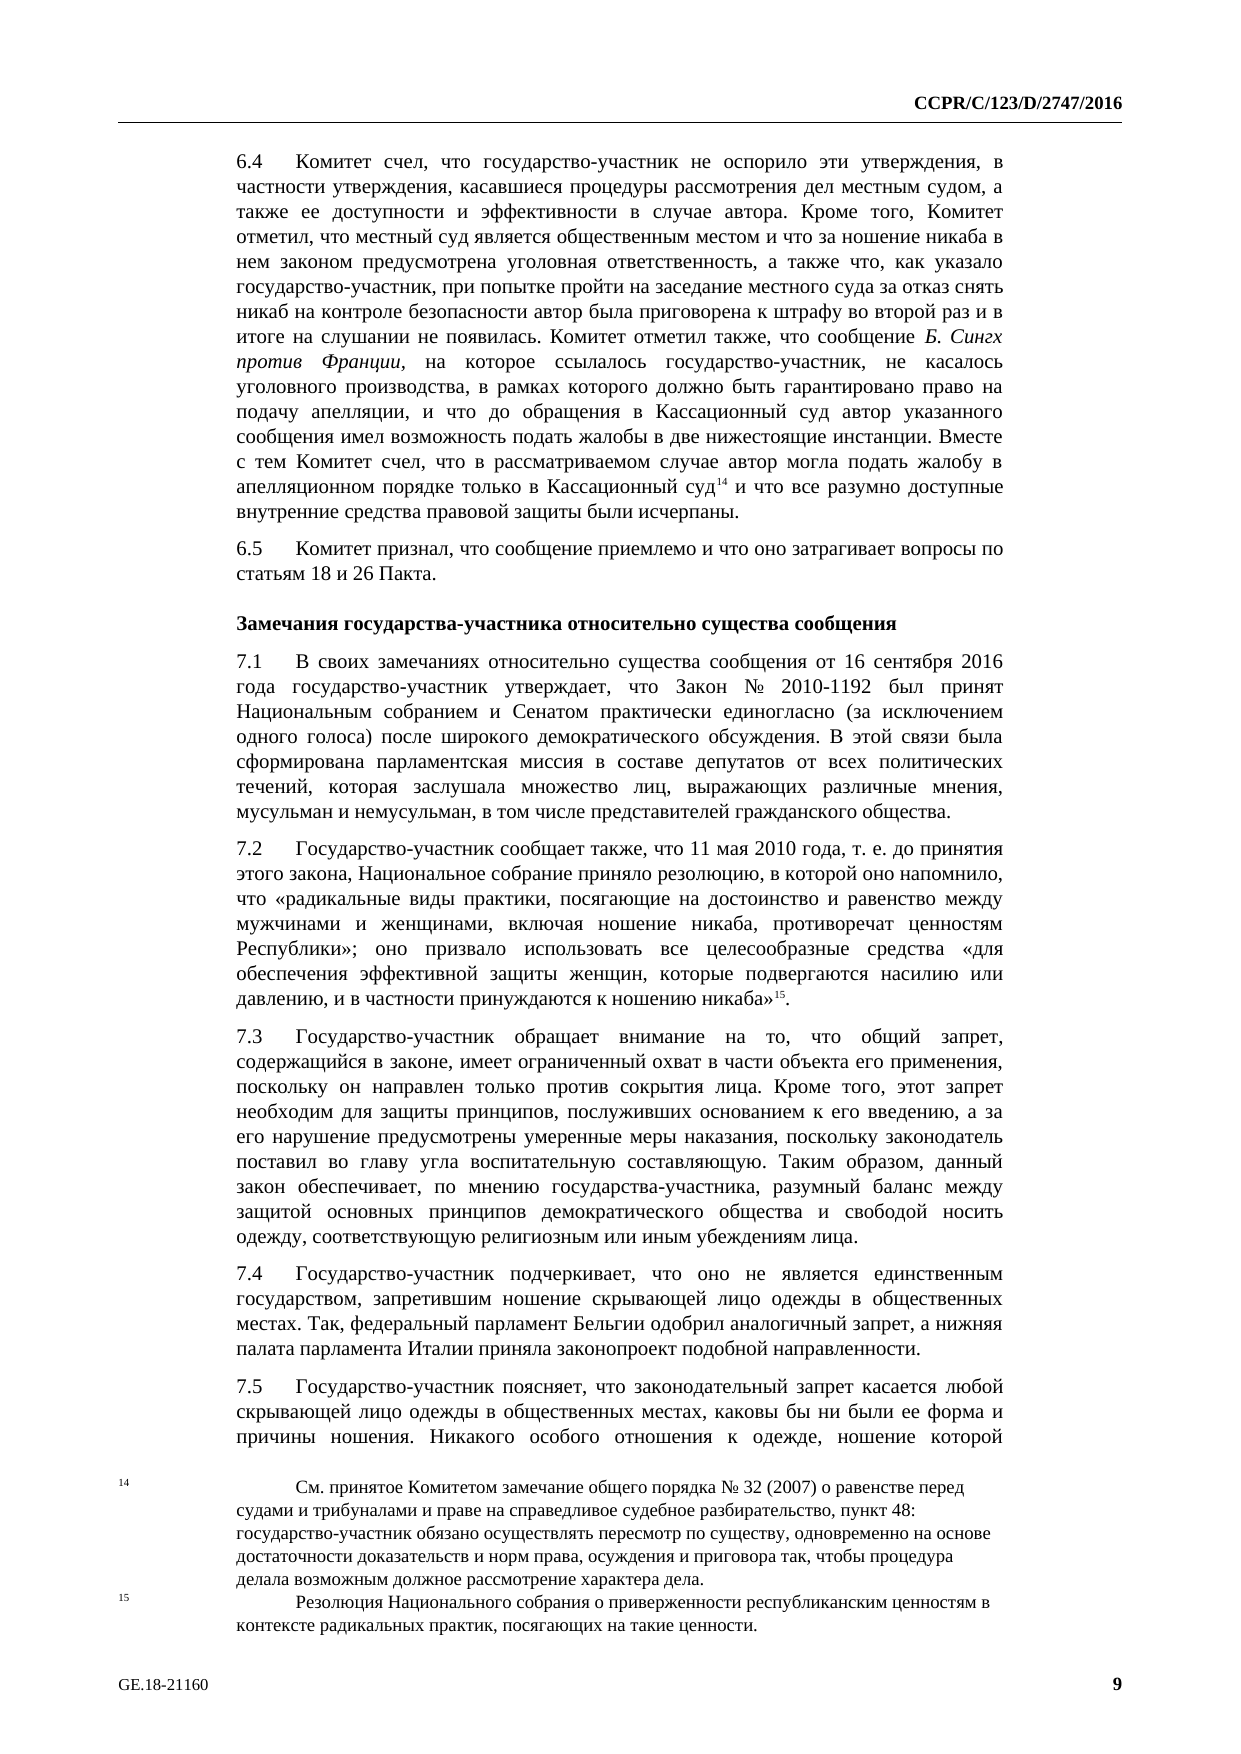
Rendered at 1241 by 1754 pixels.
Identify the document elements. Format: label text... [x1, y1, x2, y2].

text 6.4 Комитет счел, что государство-участник не оспорило эти утверждения, в частности утверждения, касавшиеся процедуры рассмотрения дел местным судом, а также ее доступности и эффективности в случае автора. Кроме того, Комитет отметил, что местный суд является общественным местом и что за ношение никаба в нем законом предусмотрена уголовная ответственность, а также что, как указало государство-участник, при попытке пройти на заседание местного суда за отказ снять никаб на контроле безопасности автор была приговорена к штрафу во второй раз и в итоге на слушании не появилась. Комитет отметил также, что сообщение Б. Сингх против Франции, на которое ссылалось государство-участник, не касалось уголовного производства, в рамках которого должно быть гарантировано право на подачу апелляции, и что до обращения в Кассационный суд автор указанного сообщения имел возможность подать жалобы в две нижестоящие инстанции. Вместе с тем Комитет счел, что в рассматриваемом случае автор могла подать жалобу в апелляционном порядке только в Кассационный суд и что все разумно доступные внутренние средства правовой защиты были исчерпаны. [236, 148, 1004, 523]
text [236, 1373, 1004, 1448]
text 7.3 Государство-участник обращает внимание на то, что общий запрет, содержащийся в законе, имеет ограниченный охват в части объекта его применения, поскольку он направлен только против сокрытия лица. Кроме того, этот запрет необходим для защиты принципов, послуживших основанием к его введению, а за его нарушение предусмотрены умеренные меры наказания, поскольку законодатель поставил во главу угла воспитательную составляющую. Таким образом, данный закон обеспечивает, по мнению государства-участника, разумный баланс между защитой основных принципов демократического общества и свободой носить одежду, соответствующую религиозным или иным убеждениям лица. [236, 1023, 1004, 1248]
text Замечания государства-участника относительно существа сообщения [118, 610, 1004, 635]
text 6.5 Комитет признал, что сообщение приемлемо и что оно затрагивает вопросы по статьям 18 и 26 Пакта. [236, 535, 1004, 585]
text 7.2 Государство-участник сообщает также, что 11 мая 2010 года, т. е. до принятия этого закона, Национальное собрание приняло резолюцию, в которой оно напомнило, что «радикальные виды практики, посягающие на достоинство и равенство между мужчинами и женщинами, включая ношение никаба, противоречат ценностям Республики»; оно призвало использовать все целесообразные средства «для обеспечения эффективной защиты женщин, которые подвергаются насилию или давлению, и в частности принуждаются к ношению никаба». [236, 835, 1004, 1010]
text 7.4 Государство-участник подчеркивает, что оно не является единственным государством, запретившим ношение скрывающей лицо одежды в общественных местах. Так, федеральный парламент Бельгии одобрил аналогичный запрет, а нижняя палата парламента Италии приняла законопроект подобной направленности. [236, 1260, 1004, 1360]
text 7.1 В своих замечаниях относительно существа сообщения от 16 сентября 2016 года государство-участник утверждает, что Закон № 2010-1192 был принят Национальным собранием и Сенатом практически единогласно (за исключением одного голоса) после широкого демократического обсуждения. В этой связи была сформирована парламентская миссия в составе депутатов от всех политических течений, которая заслушала множество лиц, выражающих различные мнения, мусульман и немусульман, в том числе представителей гражданского общества. [236, 648, 1004, 823]
